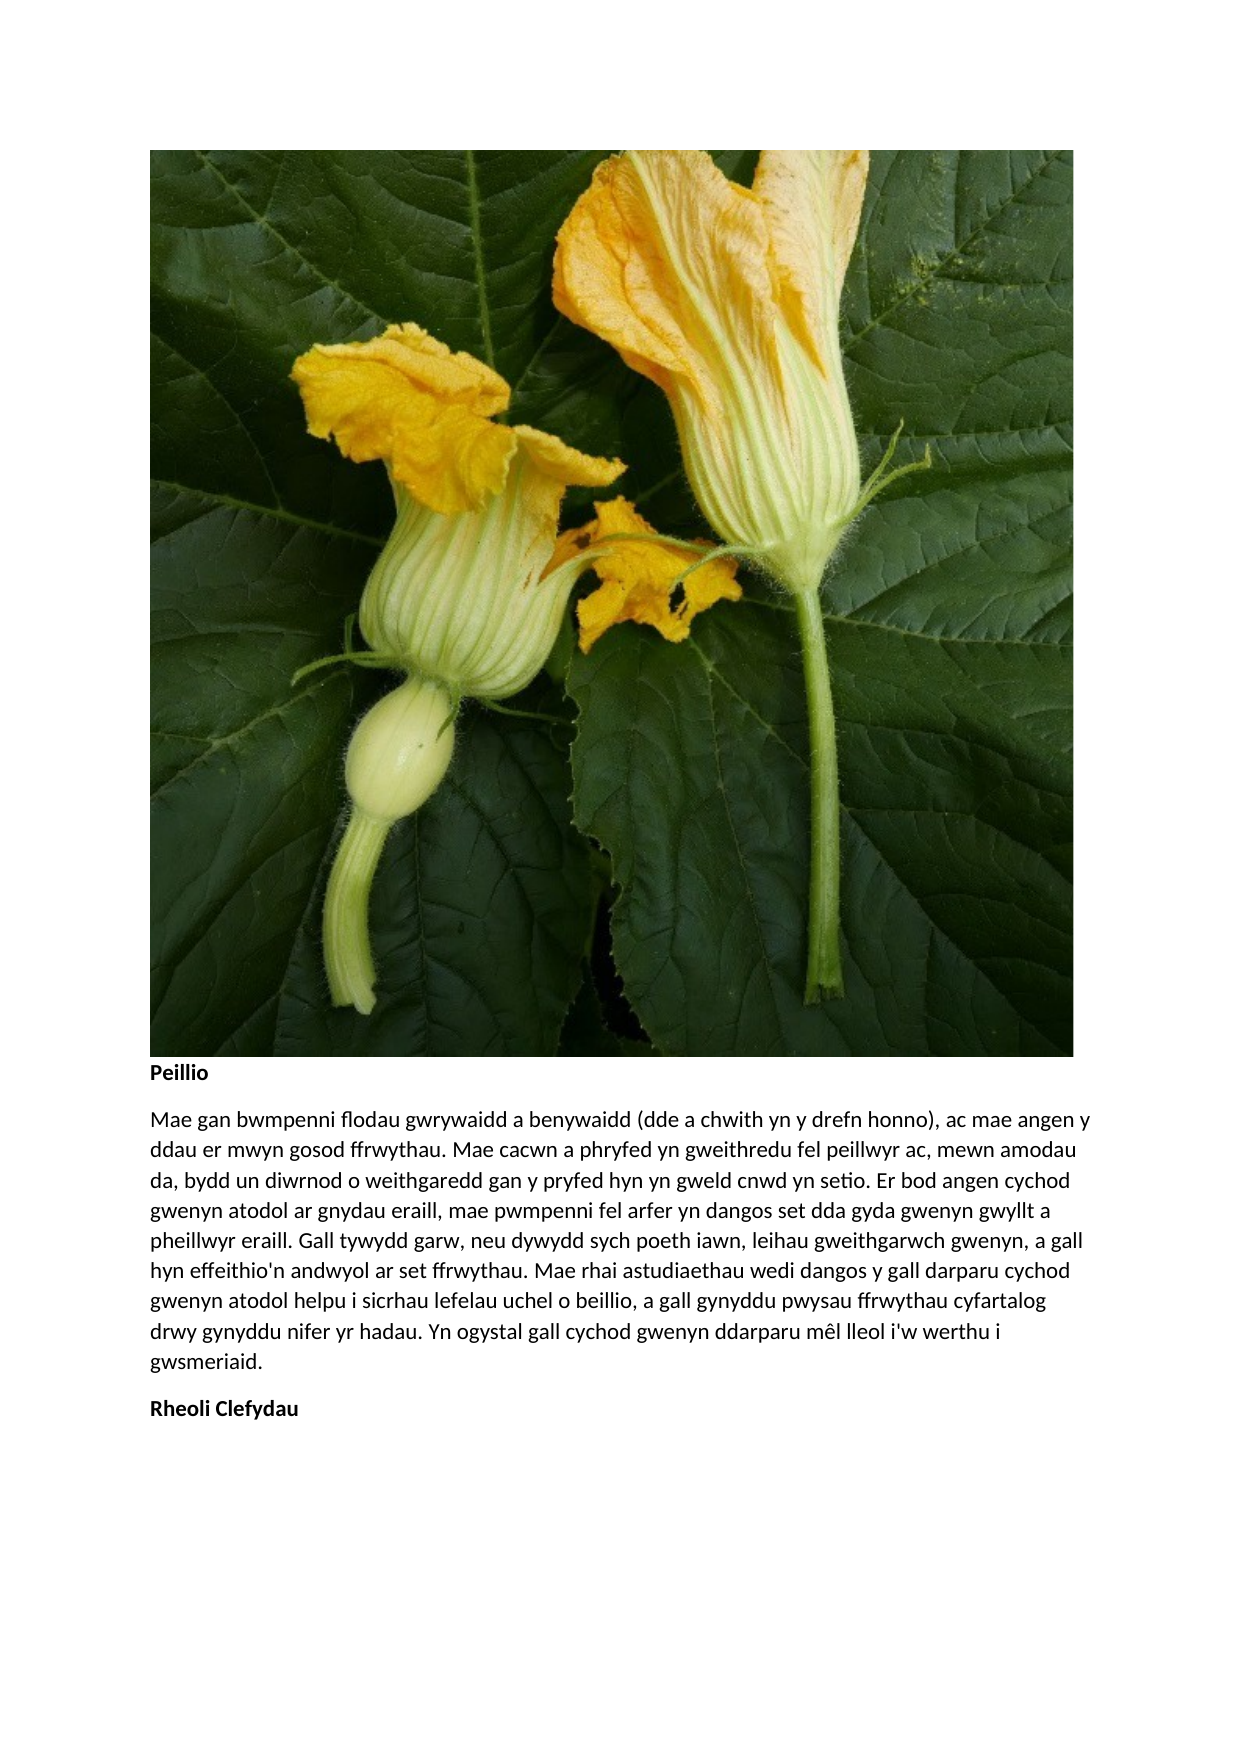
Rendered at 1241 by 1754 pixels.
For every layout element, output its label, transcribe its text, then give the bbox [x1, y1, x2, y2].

text Rheoli Clefydau [150, 1394, 1090, 1422]
picture [150, 150, 1074, 1057]
text Mae gan bwmpenni flodau gwrywaidd a benywaidd (dde a chwith yn y drefn honno), ac mae angen y ddau er mwyn gosod ffrwythau. Mae cacwn a phryfed yn gweithredu fel peillwyr ac, mewn amodau da, bydd un diwrnod o weithgaredd gan y pryfed hyn yn gweld cnwd yn setio. Er bod angen cychod gwenyn atodol ar gnydau eraill, mae pwmpenni fel arfer yn dangos set dda gyda gwenyn gwyllt a pheillwyr eraill. Gall tywydd garw, neu dywydd sych poeth iawn, leihau gweithgarwch gwenyn, a gall hyn effeithio'n andwyol ar set ffrwythau. Mae rhai astudiaethau wedi dangos y gall darparu cychod gwenyn atodol helpu i sicrhau lefelau uchel o beillio, a gall gynyddu pwysau ffrwythau cyfartalog drwy gynyddu nifer yr hadau. Yn ogystal gall cychod gwenyn ddarparu mêl lleol i'w werthu i gwsmeriaid. [150, 1105, 1090, 1375]
